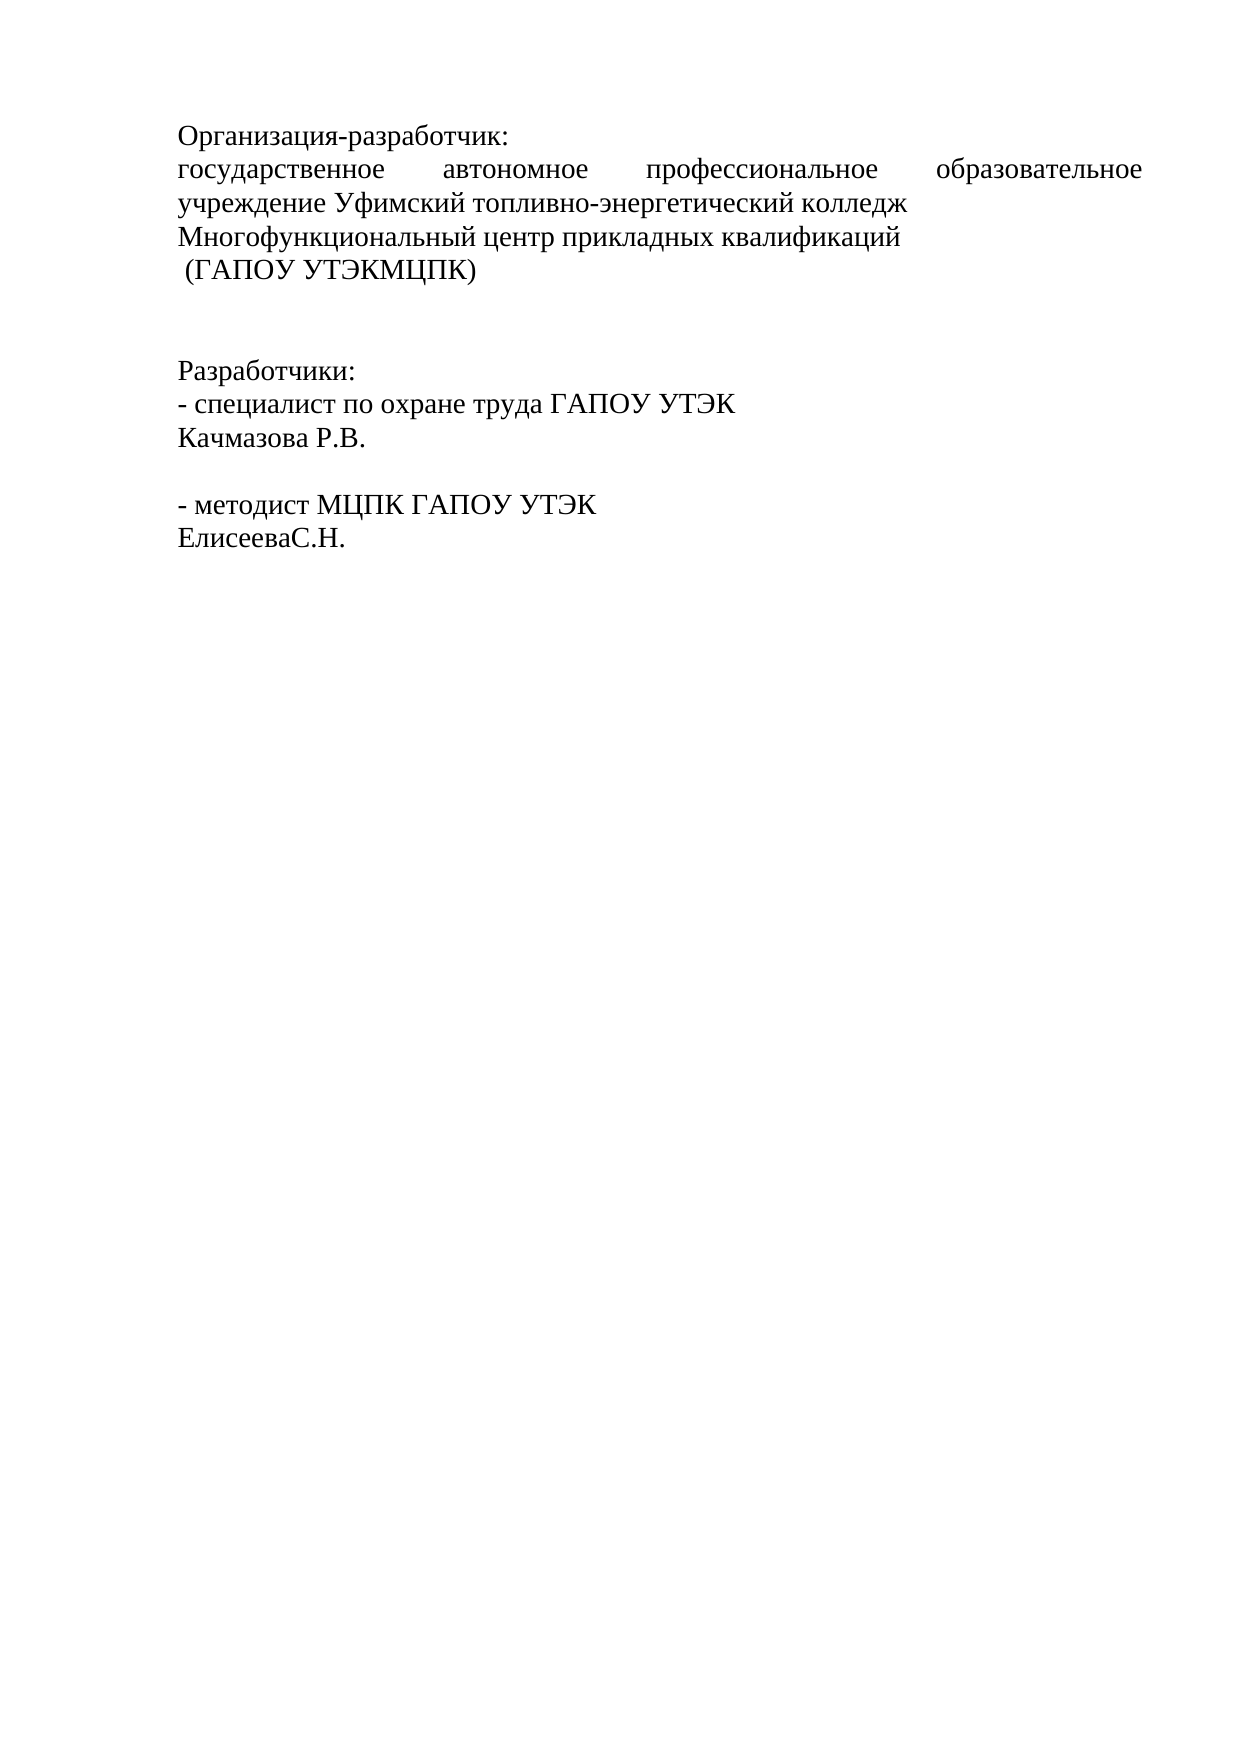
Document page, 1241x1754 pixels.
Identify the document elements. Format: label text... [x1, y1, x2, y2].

text Многофункциональный центр прикладных квалификаций [177, 219, 1143, 252]
text - методист МЦПК ГАПОУ УТЭК [177, 487, 1143, 521]
text - специалист по охране труда ГАПОУ УТЭК [177, 386, 1143, 420]
text (ГАПОУ УТЭКМЦПК) [177, 252, 1143, 286]
text государственное автономное профессиональное образовательное учреждение Уфимский топливно-энергетический колледж [177, 152, 1143, 219]
text Организация-разработчик: [177, 118, 1143, 152]
text Качмазова Р.В. [177, 420, 1143, 453]
text Разработчики: [177, 353, 1143, 386]
text ЕлисееваС.Н. [177, 521, 1143, 554]
